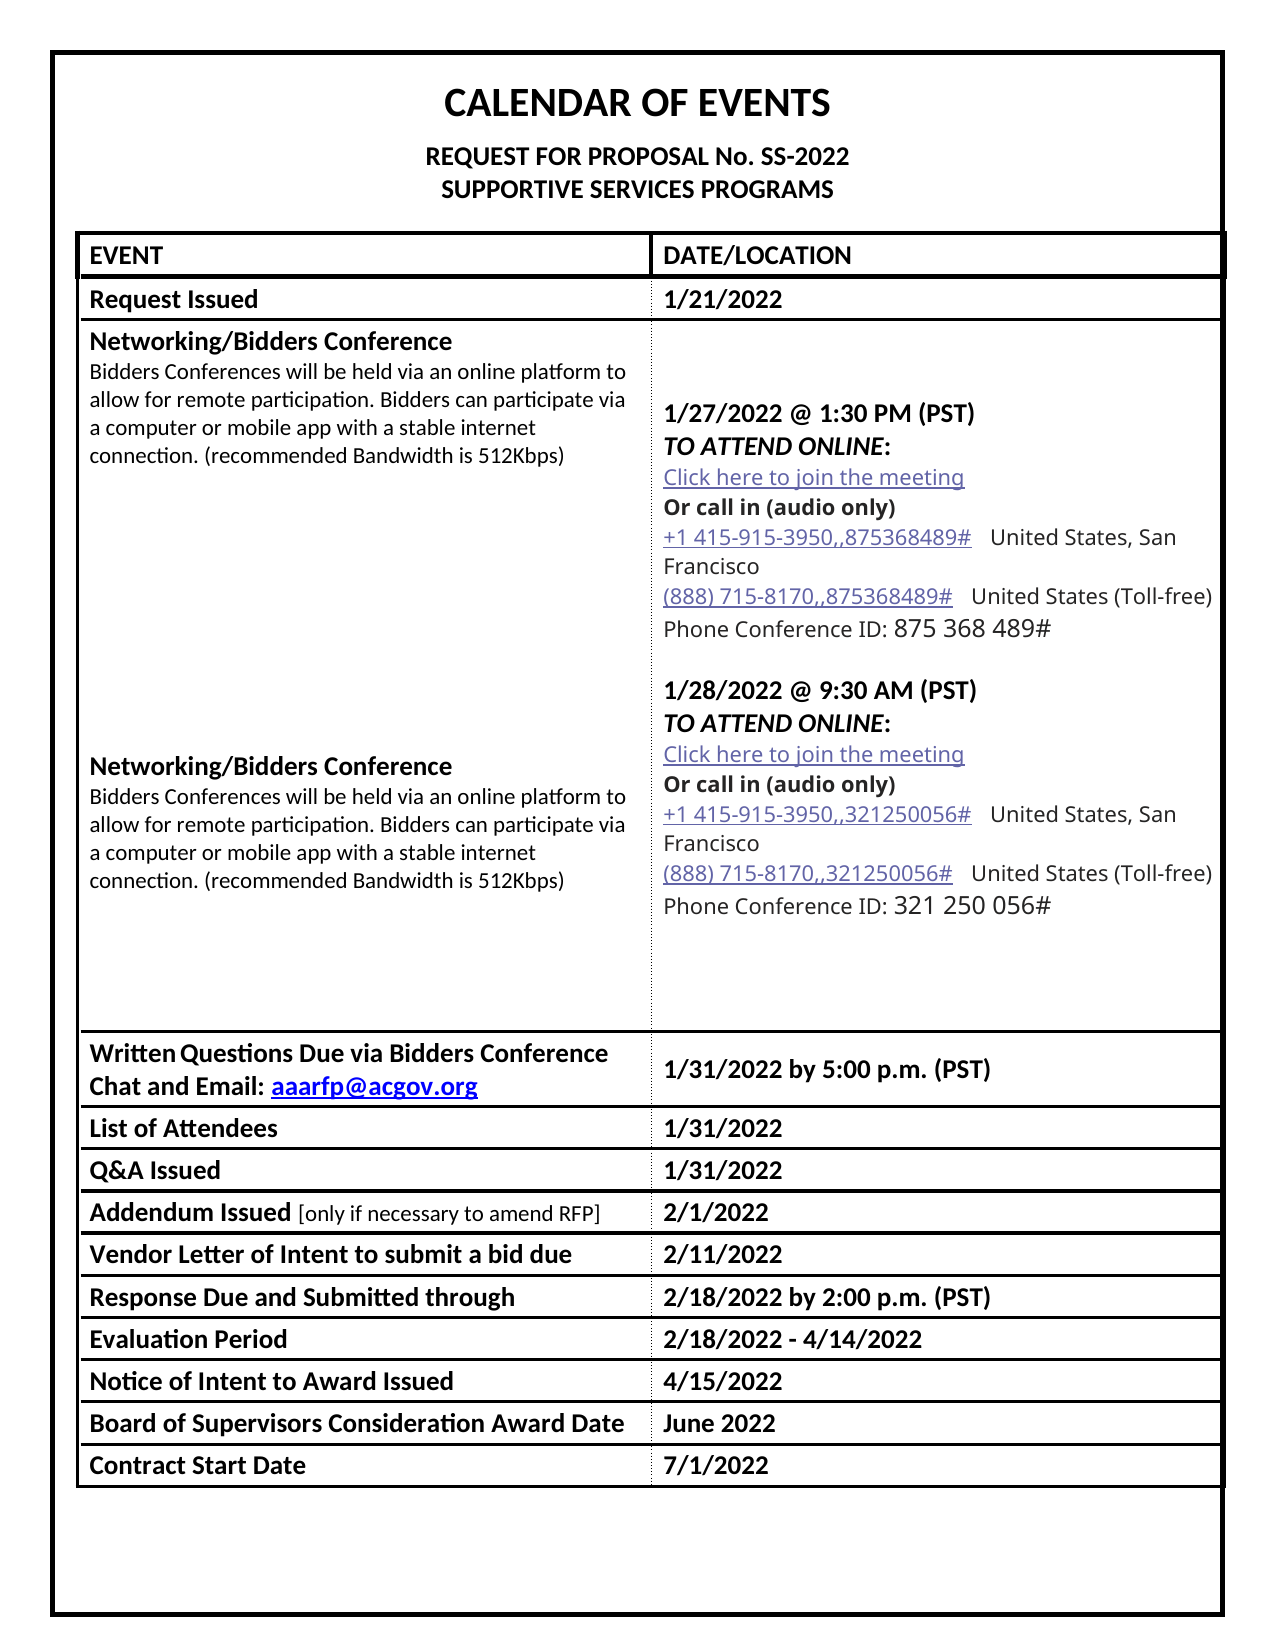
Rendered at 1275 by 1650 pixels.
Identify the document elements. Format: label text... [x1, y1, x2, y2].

table_cell 1/31/2022 [651, 1108, 1220, 1147]
table_cell List of Attendees [79, 1105, 651, 1147]
table_cell Evaluation Period [79, 1316, 651, 1358]
table_cell 7/1/2022 [651, 1446, 1220, 1484]
table_cell Response Due and Submitted through [79, 1274, 651, 1316]
table_cell 1/31/2022 by 5:00 p.m. (PST) [651, 1033, 1220, 1105]
table_cell 4/15/2022 [651, 1361, 1220, 1400]
table_cell Contract Start Date [79, 1443, 651, 1484]
table_cell Vendor Letter of Intent to submit a bid due [79, 1231, 651, 1274]
table_cell 1/31/2022 [651, 1150, 1220, 1189]
table_cell Notice of Intent to Award Issued [79, 1358, 651, 1400]
table_cell 2/18/2022 by 2:00 p.m. (PST) [651, 1277, 1220, 1316]
table_cell Networking/Bidders Conference Bidders Conferences will be held via an online platform to allow for remote participation. Bidders can participate via a computer or mobile app with a stable internet connection. (recommended Bandwidth is 512Kbps) Networking/Bidders Conference Bidders Conferences will be held via an online platform to allow for remote participation. Bidders can participate via a computer or mobile app with a stable internet connection. (recommended Bandwidth is 512Kbps) [79, 318, 651, 1030]
text REQUEST FOR PROPOSAL No. SS-2022 [75, 139, 1200, 172]
table_cell Addendum Issued [only if necessary to amend RFP] [79, 1189, 651, 1231]
table_cell Written Questions Due via Bidders Conference Chat and Email: aaarfp@acgov.org [79, 1030, 651, 1105]
table_cell Request Issued [79, 275, 651, 318]
table_cell Q&A Issued [79, 1147, 651, 1189]
table_header DATE/LOCATION [653, 235, 1220, 274]
table_cell June 2022 [651, 1403, 1220, 1442]
table_cell 1/21/2022 [651, 279, 1220, 318]
table_cell Board of Supervisors Consideration Award Date [79, 1400, 651, 1442]
subtitle CALENDAR OF EVENTS [75, 76, 1200, 127]
text SUPPORTIVE SERVICES PROGRAMS [75, 172, 1200, 206]
table_cell 2/18/2022 - 4/14/2022 [651, 1319, 1220, 1358]
table_header EVENT [80, 235, 649, 274]
table_cell 2/11/2022 [651, 1235, 1220, 1274]
table_cell 2/1/2022 [651, 1193, 1220, 1231]
table_cell 1/27/2022 @ 1:30 PM (PST) TO ATTEND ONLINE: Click here to join the meeting Or call in (audio only) +1 415-915-3950,,875368489# United States, San Francisco (888) 715-8170,,875368489# United States (Toll-free) Phone Conference ID: 875 368 489# 1/28/2022 @ 9:30 AM (PST) TO ATTEND ONLINE: Click here to join the meeting Or call in (audio only) +1 415-915-3950,,321250056# United States, San Francisco (888) 715-8170,,321250056# United States (Toll-free) Phone Conference ID: 321 250 056# [651, 321, 1220, 1030]
